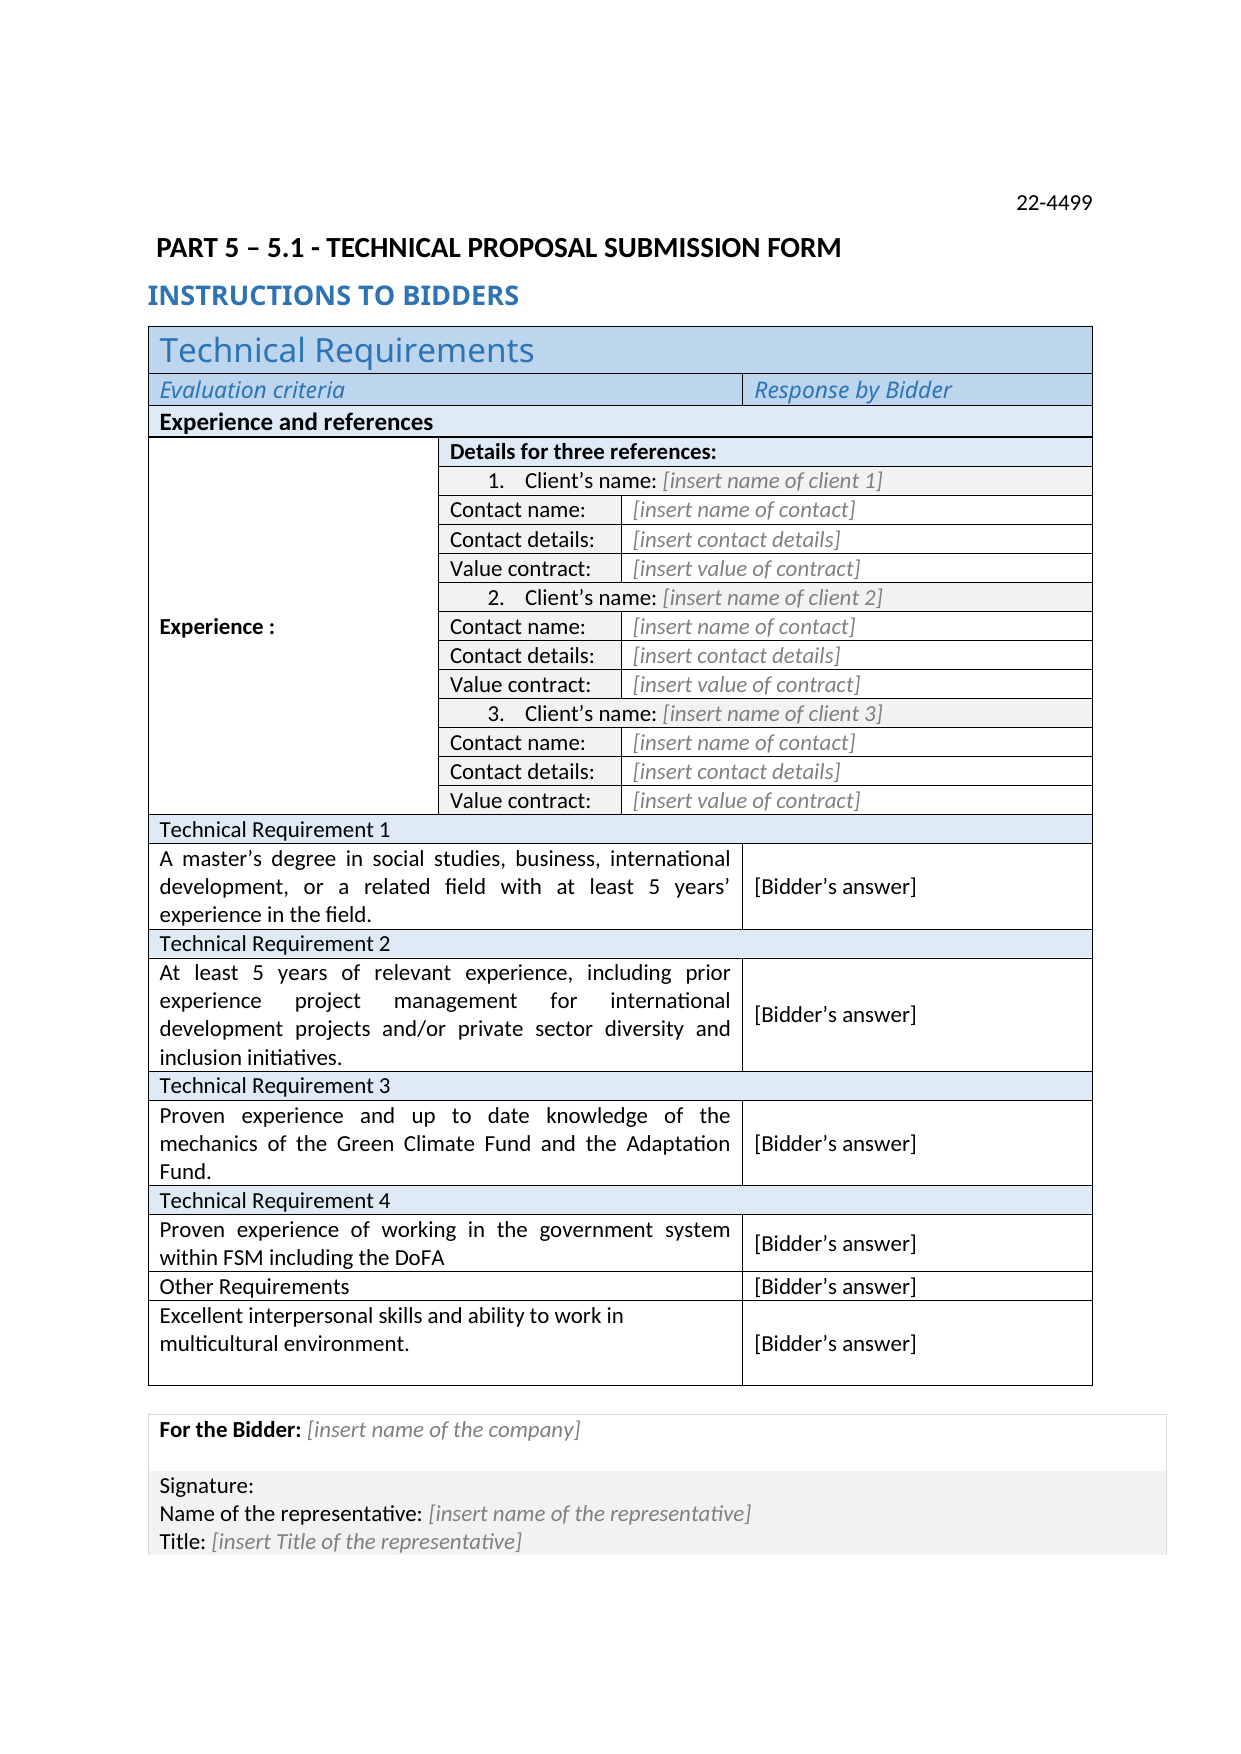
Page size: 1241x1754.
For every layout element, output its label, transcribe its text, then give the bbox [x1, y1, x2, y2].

table_cell Details for three references: [439, 438, 1092, 466]
text INSTRUCTIONS TO BIDDERS [148, 277, 1081, 314]
table_cell Contact name: [439, 612, 621, 640]
table_cell Contact details: [439, 757, 621, 785]
table_cell [622, 612, 1092, 640]
table_cell [622, 525, 1092, 553]
text PART 5 – 5.1 - TECHNICAL PROPOSAL SUBMISSION FORM [148, 229, 1093, 264]
table_cell Value contract: [439, 554, 621, 582]
table_cell Value contract: [439, 786, 621, 814]
table_cell Contact name: [439, 728, 621, 756]
table_cell [622, 757, 1092, 785]
table_cell Contact details: [439, 525, 621, 553]
table_cell [622, 496, 1092, 524]
table_cell Contact details: [439, 641, 621, 669]
table_header For the Bidder: [149, 1415, 1166, 1471]
table_header Technical Requirements [149, 327, 1092, 373]
table_cell [622, 670, 1092, 698]
table_cell Value contract: [439, 670, 621, 698]
table_cell Client’s name: [439, 699, 1092, 727]
table_cell Contact name: [439, 496, 621, 524]
table_cell [622, 728, 1092, 756]
table_cell Name of the representative: Title: [149, 1471, 1166, 1555]
table_cell Experience and references [149, 406, 1092, 436]
table_cell Experience : [149, 438, 438, 814]
table_cell Client’s name: [439, 467, 1092, 494]
table_cell [622, 554, 1092, 582]
table_cell [622, 786, 1092, 814]
table_cell Response by Bidder [743, 374, 1092, 405]
table_cell Evaluation criteria [149, 374, 742, 405]
table_cell [622, 641, 1092, 669]
table_cell Client’s name: [439, 583, 1092, 611]
